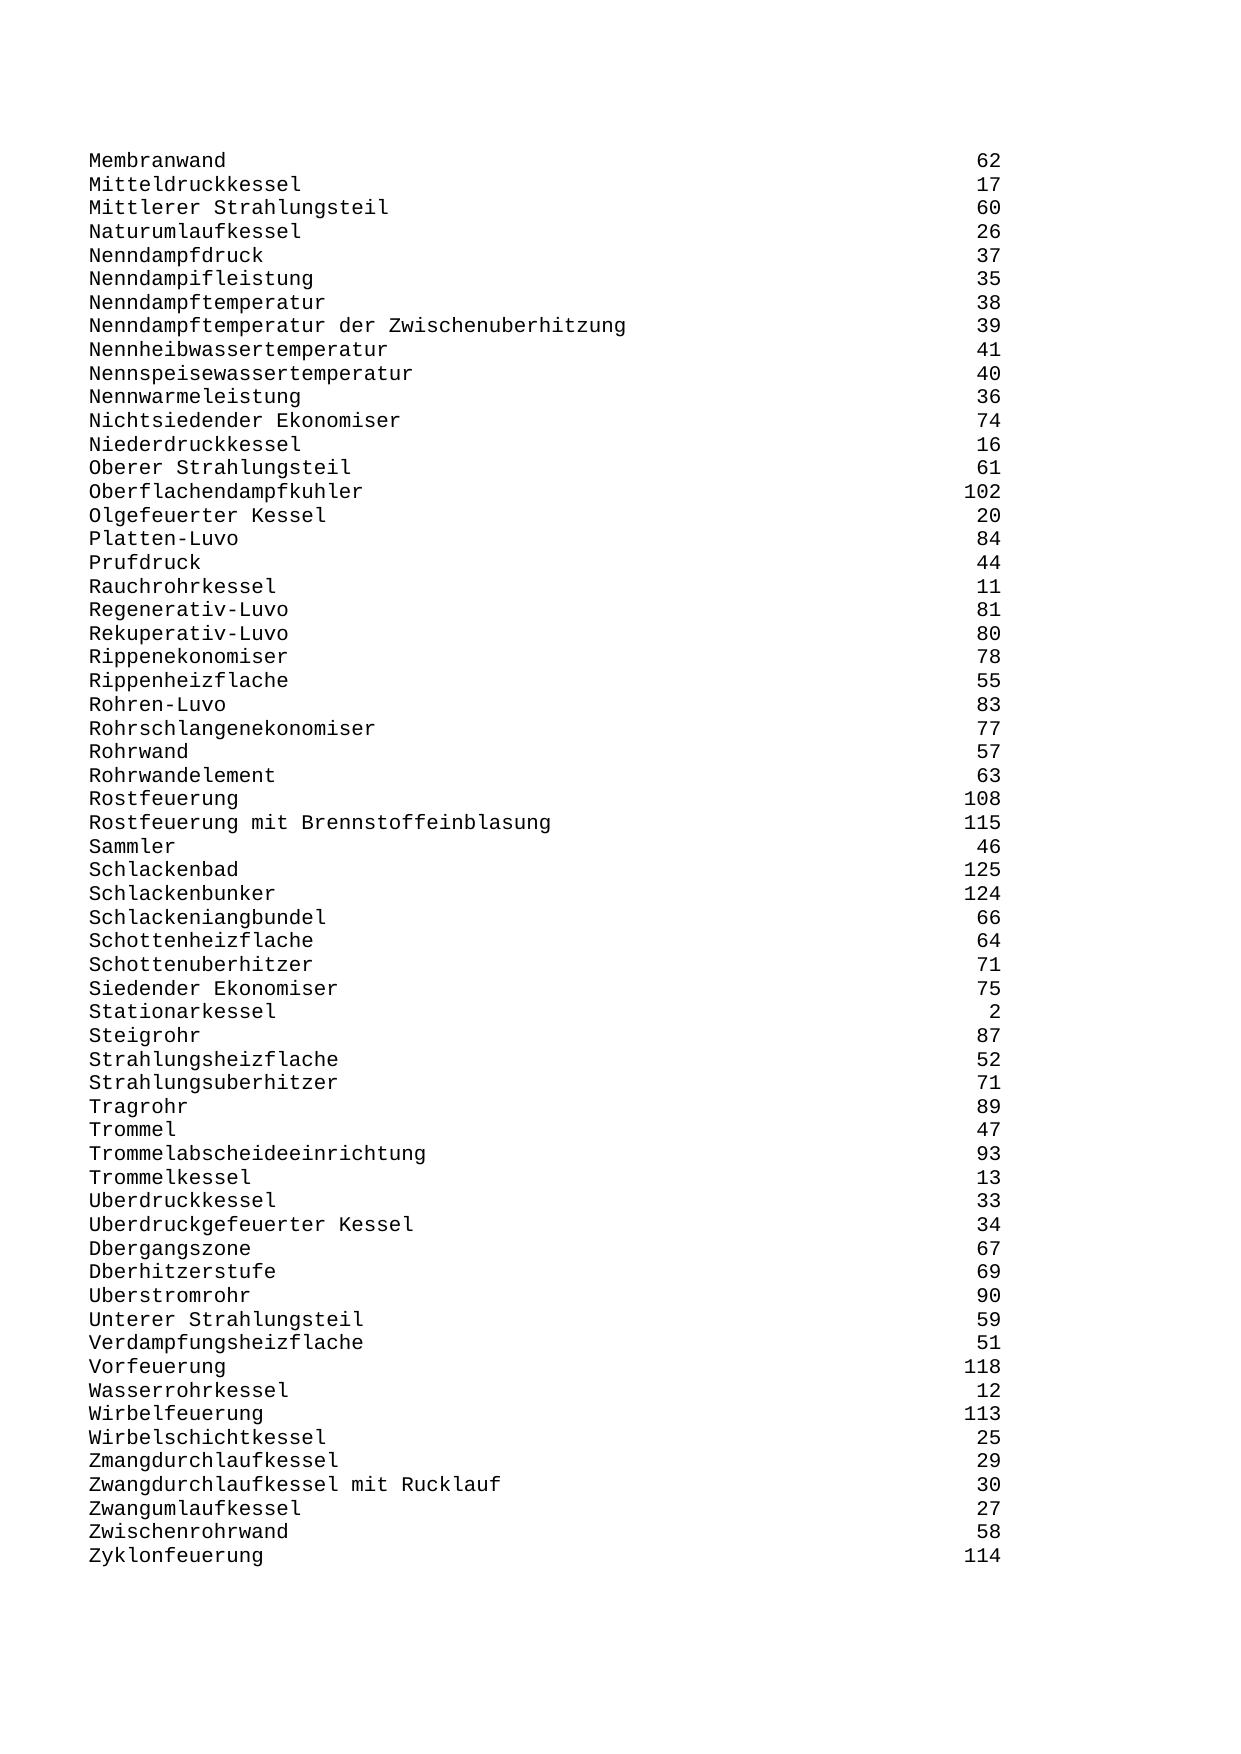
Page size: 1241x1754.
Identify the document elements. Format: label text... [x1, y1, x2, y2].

text Regenerativ-Luvo 81 [88, 599, 1152, 623]
text Rohrwandelement 63 [88, 765, 1152, 788]
text Olgefeuerter Kessel 20 [88, 505, 1152, 528]
text Sammler 46 [88, 836, 1152, 859]
text Rostfeuerung 108 [88, 788, 1152, 812]
text Mitteldruckkessel 17 [88, 174, 1152, 197]
text Schottenheizflache 64 [88, 930, 1152, 954]
text Nichtsiedender Ekonomiser 74 [88, 410, 1152, 434]
text Schlackenbunker 124 [88, 883, 1152, 907]
text Uberdruckkessel 33 [88, 1190, 1152, 1214]
text Schottenuberhitzer 71 [88, 954, 1152, 978]
text Nenndampifleistung 35 [88, 268, 1152, 292]
text Schlackenbad 125 [88, 859, 1152, 883]
text Strahlungsheizflache 52 [88, 1048, 1152, 1072]
text Uberstromrohr 90 [88, 1285, 1152, 1309]
text Vorfeuerung 118 [88, 1356, 1152, 1379]
text Strahlungsuberhitzer 71 [88, 1072, 1152, 1096]
text Rohrwand 57 [88, 741, 1152, 765]
text Nenndampftemperatur 38 [88, 292, 1152, 316]
text Zmangdurchlaufkessel 29 [88, 1451, 1152, 1474]
text Schlackeniangbundel 66 [88, 907, 1152, 930]
text Membranwand 62 [88, 150, 1152, 174]
text Zyklonfeuerung 114 [88, 1545, 1152, 1569]
text Oberflachendampfkuhler 102 [88, 481, 1152, 505]
text Rauchrohrkessel 11 [88, 576, 1152, 599]
text Zwangdurchlaufkessel mit Rucklauf 30 [88, 1474, 1152, 1498]
text Wirbelschichtkessel 25 [88, 1427, 1152, 1451]
text Nenndampfdruck 37 [88, 244, 1152, 268]
text Trommel 47 [88, 1119, 1152, 1143]
text Nennheibwassertemperatur 41 [88, 339, 1152, 363]
text Dbergangszone 67 [88, 1238, 1152, 1261]
text Oberer Strahlungsteil 61 [88, 457, 1152, 481]
text Naturumlaufkessel 26 [88, 221, 1152, 244]
text Wirbelfeuerung 113 [88, 1403, 1152, 1427]
text Nennwarmeleistung 36 [88, 386, 1152, 410]
text Rohren-Luvo 83 [88, 694, 1152, 717]
text Prufdruck 44 [88, 552, 1152, 576]
text Steigrohr 87 [88, 1025, 1152, 1048]
text Rohrschlangenekonomiser 77 [88, 717, 1152, 741]
text Platten-Luvo 84 [88, 528, 1152, 552]
text Rostfeuerung mit Brennstoffeinblasung 115 [88, 812, 1152, 836]
text Trommelkessel 13 [88, 1167, 1152, 1190]
text Rippenekonomiser 78 [88, 647, 1152, 670]
text Siedender Ekonomiser 75 [88, 978, 1152, 1001]
text Nenndampftemperatur der Zwischenuberhitzung 39 [88, 316, 1152, 339]
text Rekuperativ-Luvo 80 [88, 623, 1152, 647]
text Nennspeisewassertemperatur 40 [88, 363, 1152, 386]
text Niederdruckkessel 16 [88, 434, 1152, 457]
text Zwischenrohrwand 58 [88, 1521, 1152, 1545]
text Verdampfungsheizflache 51 [88, 1332, 1152, 1356]
text Unterer Strahlungsteil 59 [88, 1309, 1152, 1332]
text Uberdruckgefeuerter Kessel 34 [88, 1214, 1152, 1238]
text Dberhitzerstufe 69 [88, 1261, 1152, 1285]
text Zwangumlaufkessel 27 [88, 1498, 1152, 1521]
text Tragrohr 89 [88, 1096, 1152, 1119]
text Stationarkessel 2 [88, 1001, 1152, 1025]
text Trommelabscheideeinrichtung 93 [88, 1143, 1152, 1167]
text Rippenheizflache 55 [88, 670, 1152, 694]
text Mittlerer Strahlungsteil 60 [88, 197, 1152, 221]
text Wasserrohrkessel 12 [88, 1379, 1152, 1403]
